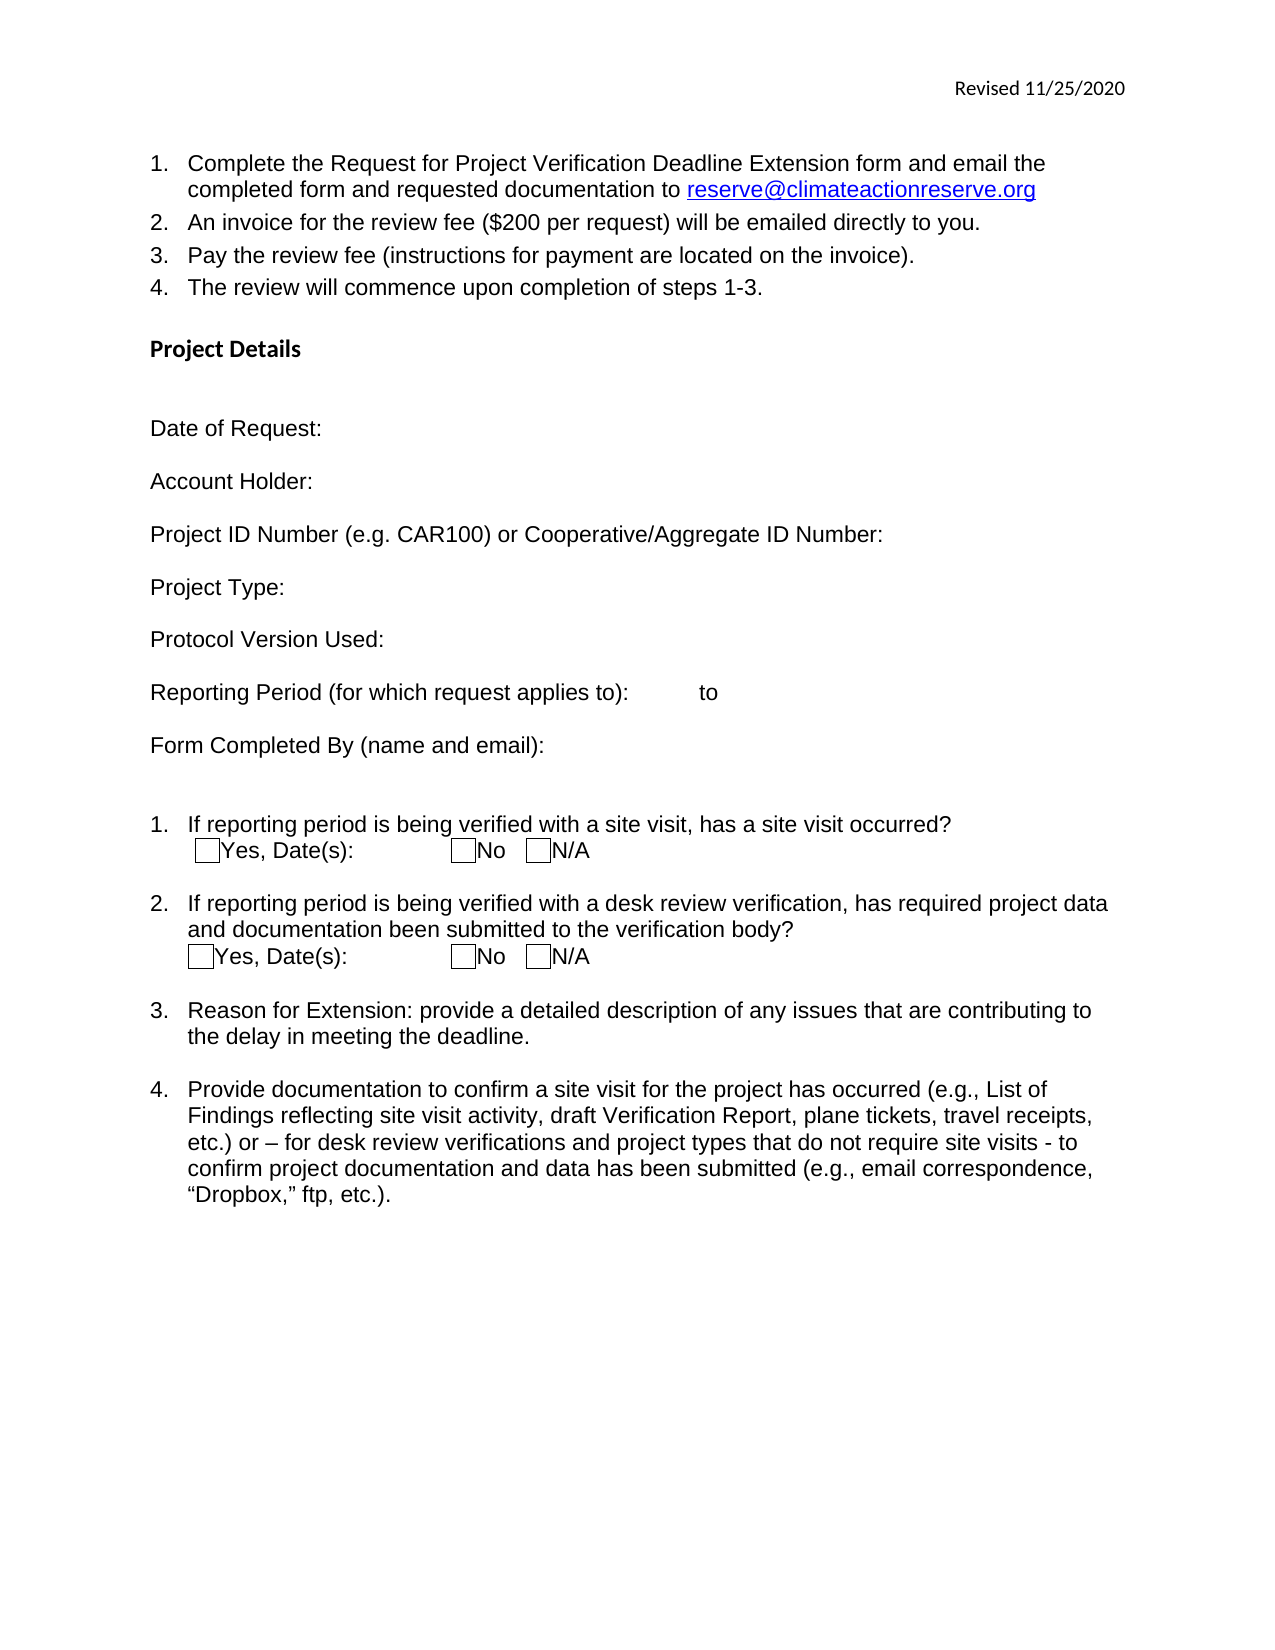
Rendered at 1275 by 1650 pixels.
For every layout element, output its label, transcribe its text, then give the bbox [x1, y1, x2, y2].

text Protocol Version Used: [150, 626, 1125, 652]
list Pay the review fee (instructions for payment are located on the invoice). [150, 242, 1125, 268]
text Account Holder: [150, 468, 1125, 494]
list Yes, Date(s): No N/A [187, 942, 1125, 970]
text Yes, Date(s): No N/A [187, 837, 1125, 863]
text Project Type: [150, 573, 1125, 600]
text Project Details [150, 333, 1125, 364]
list The review will commence upon completion of steps 1-3. [150, 274, 1125, 301]
text Date of Request: [150, 415, 1125, 442]
list If reporting period is being verified with a site visit, has a site visit occurred? [150, 811, 1125, 837]
list If reporting period is being verified with a desk review verification, has required project data and documentation been submitted to the verification body? [150, 890, 1125, 942]
text Form Completed By (name and email): [150, 732, 1125, 758]
list Reason for Extension: provide a detailed description of any issues that are contributing to the delay in meeting the deadline. [150, 997, 1125, 1049]
text Project ID Number (e.g. CAR100) or Cooperative/Aggregate ID Number: [150, 521, 1125, 547]
list Provide documentation to confirm a site visit for the project has occurred (e.g., List of Findings reflecting site visit activity, draft Verification Report, plane tickets, travel receipts, etc.) or – for desk review verifications and project types that do not require site visits - to confirm project documentation and data has been submitted (e.g., email correspondence, “Dropbox,” ftp, etc.). [150, 1076, 1125, 1208]
list An invoice for the review fee ($200 per request) will be emailed directly to you. [150, 209, 1125, 235]
list Complete the Request for Project Verification Deadline Extension form and email the completed form and requested documentation to reserve@climateactionreserve.org [150, 150, 1125, 203]
text Reporting Period (for which request applies to): to [150, 679, 1125, 705]
